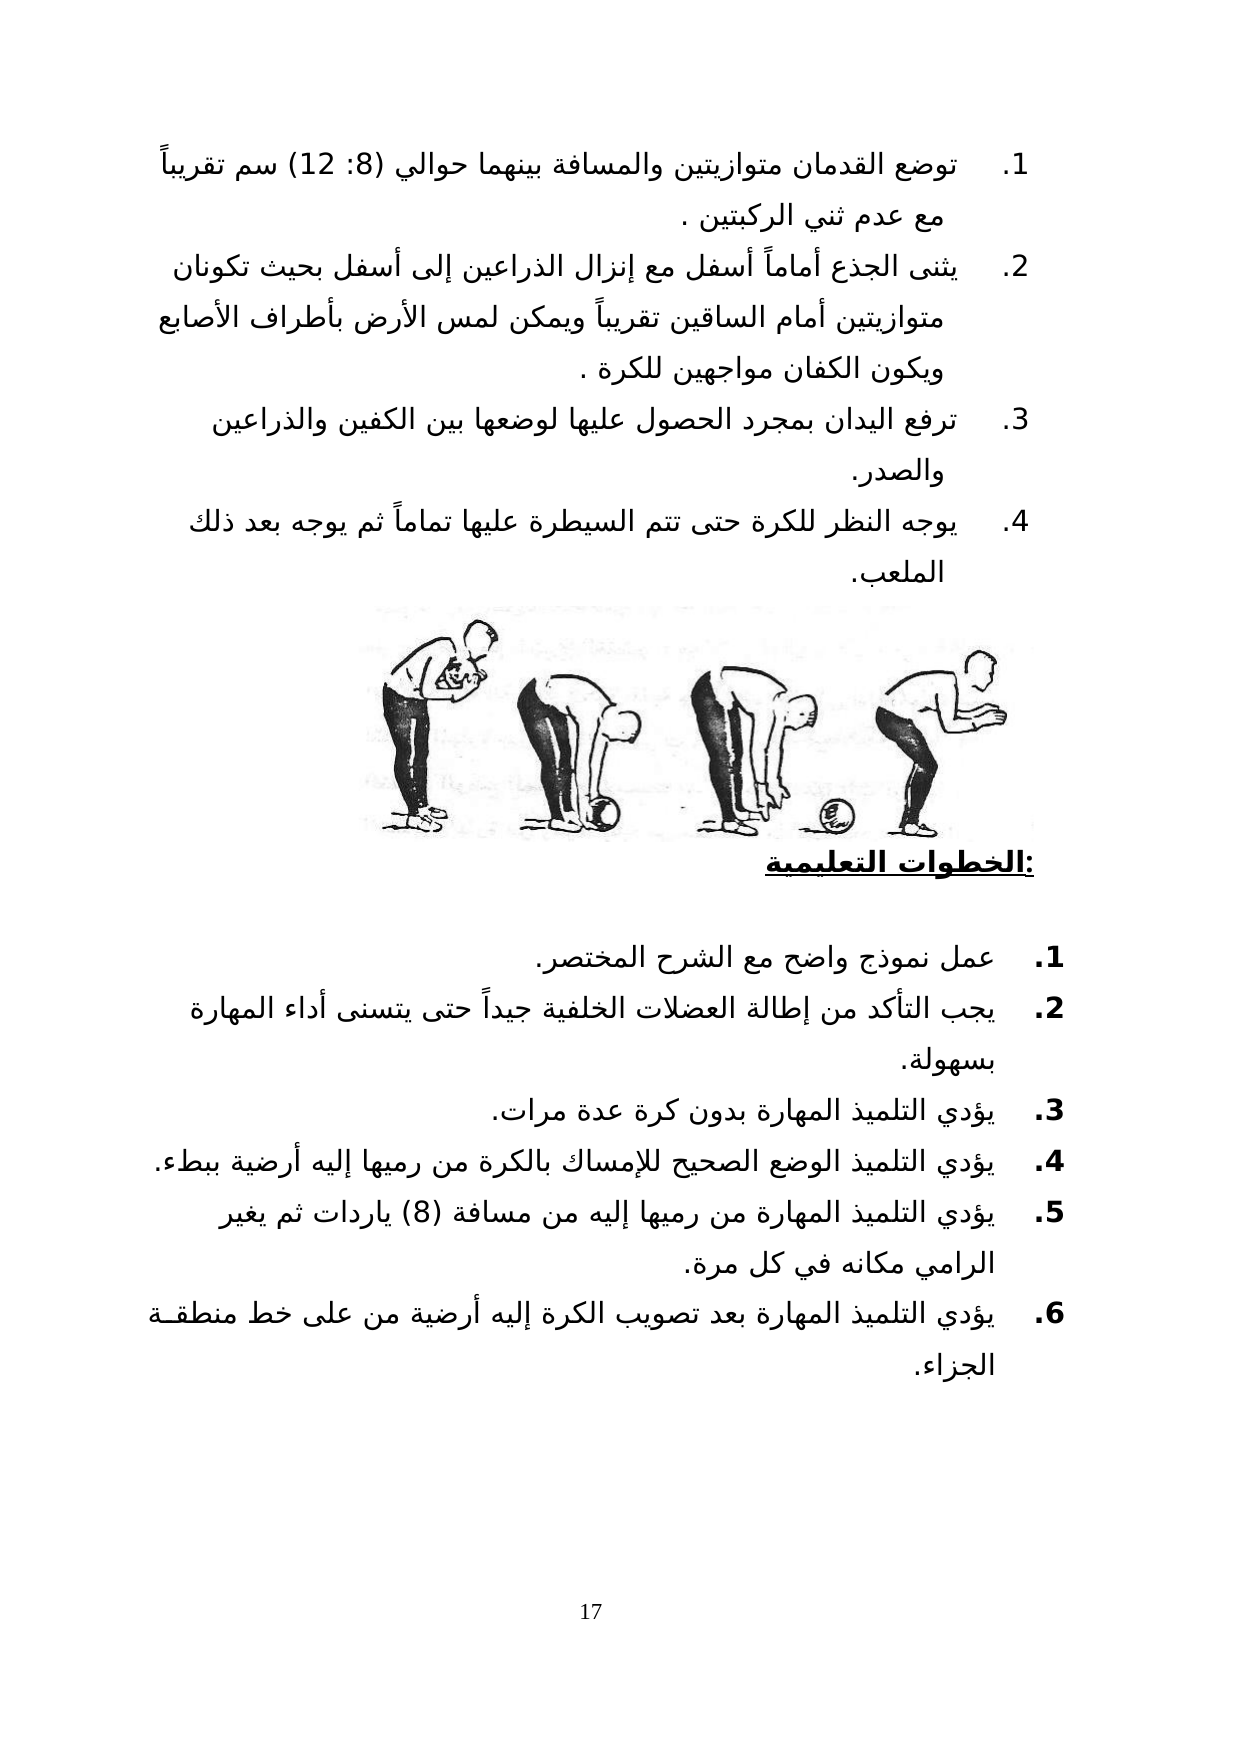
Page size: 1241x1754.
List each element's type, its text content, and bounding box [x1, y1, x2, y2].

list يؤدي التلميذ المهارة بعد تصويب الكرة إليه أرضية من على خط منطقة الجزاء. [148, 1297, 1033, 1382]
list توضع القدمان متوازيتين والمسافة بينهما حوالي (8: 12) سم تقريباً مع عدم ثني الركبتين . [148, 148, 1002, 233]
list عمل نموذج واضح مع الشرح المختصر. [148, 940, 1033, 974]
list يجب التأكد من إطالة العضلات الخلفية جيداً حتى يتسنى أداء المهارة بسهولة. [148, 991, 1033, 1076]
list يؤدي التلميذ المهارة من رميها إليه من مسافة (8) ياردات ثم يغير الرامي مكانه في كل مرة. [148, 1195, 1033, 1280]
text الخطوات التعليمية: [148, 841, 1033, 881]
list يؤدي التلميذ المهارة بدون كرة عدة مرات. [148, 1093, 1033, 1127]
list يؤدي التلميذ الوضع الصحيح للإمساك بالكرة من رميها إليه أرضية ببطء. [148, 1144, 1033, 1178]
list ترفع اليدان بمجرد الحصول عليها لوضعها بين الكفين والذراعين والصدر. [148, 402, 1002, 487]
list يثنى الجذع أماماً أسفل مع إنزال الذراعين إلى أسفل بحيث تكونان متوازيتين أمام الساقين تقريباً ويمكن لمس الأرض بأطراف الأصابع ويكون الكفان مواجهين للكرة . [148, 249, 1002, 385]
picture [358, 606, 1034, 842]
list يوجه النظر للكرة حتى تتم السيطرة عليها تماماً ثم يوجه بعد ذلك الملعب. [148, 504, 1002, 589]
